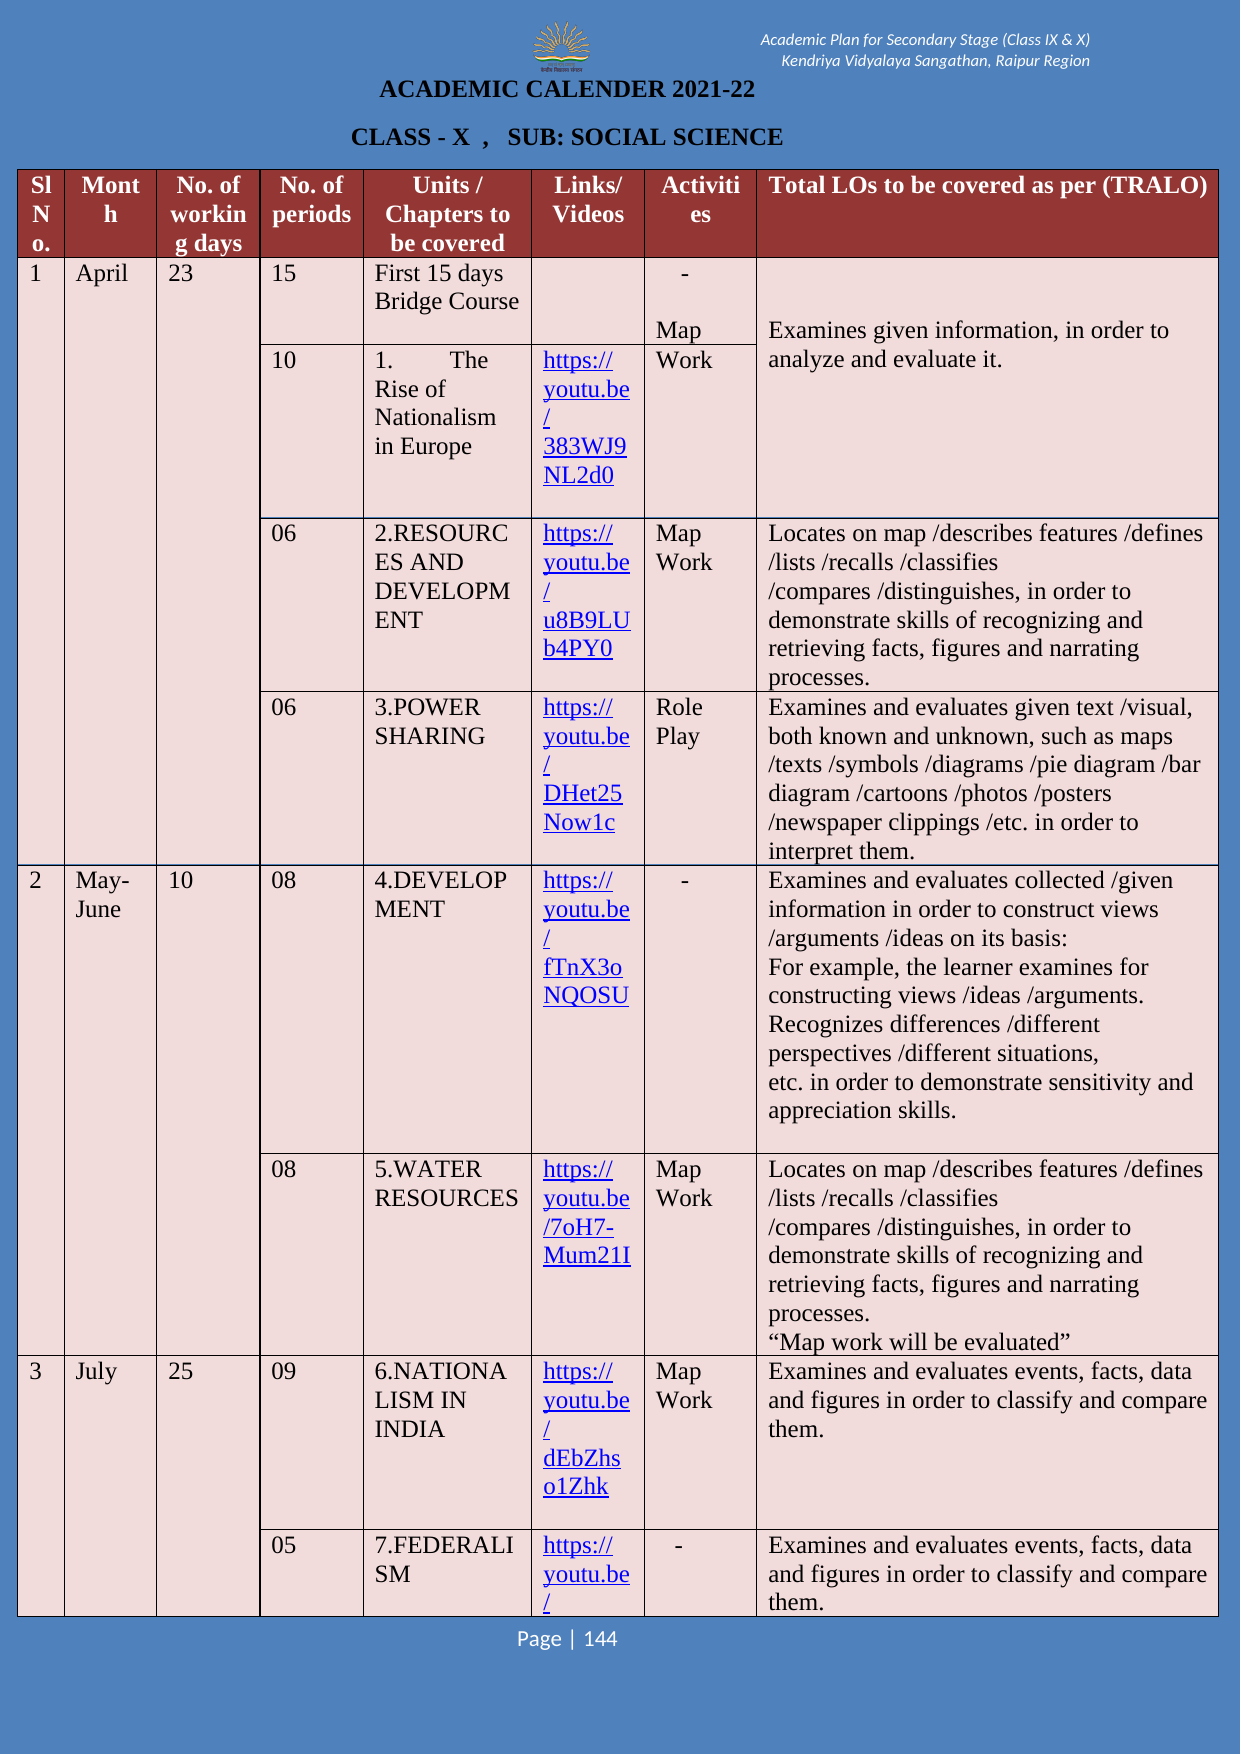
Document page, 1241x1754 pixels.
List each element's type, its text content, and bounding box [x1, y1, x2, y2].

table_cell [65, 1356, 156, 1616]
text ACADEMIC CALENDER 2021-22 [44, 74, 1090, 103]
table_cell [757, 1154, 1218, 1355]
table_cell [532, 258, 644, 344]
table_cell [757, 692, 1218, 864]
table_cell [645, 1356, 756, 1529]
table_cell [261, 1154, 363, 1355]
picture [532, 21, 591, 72]
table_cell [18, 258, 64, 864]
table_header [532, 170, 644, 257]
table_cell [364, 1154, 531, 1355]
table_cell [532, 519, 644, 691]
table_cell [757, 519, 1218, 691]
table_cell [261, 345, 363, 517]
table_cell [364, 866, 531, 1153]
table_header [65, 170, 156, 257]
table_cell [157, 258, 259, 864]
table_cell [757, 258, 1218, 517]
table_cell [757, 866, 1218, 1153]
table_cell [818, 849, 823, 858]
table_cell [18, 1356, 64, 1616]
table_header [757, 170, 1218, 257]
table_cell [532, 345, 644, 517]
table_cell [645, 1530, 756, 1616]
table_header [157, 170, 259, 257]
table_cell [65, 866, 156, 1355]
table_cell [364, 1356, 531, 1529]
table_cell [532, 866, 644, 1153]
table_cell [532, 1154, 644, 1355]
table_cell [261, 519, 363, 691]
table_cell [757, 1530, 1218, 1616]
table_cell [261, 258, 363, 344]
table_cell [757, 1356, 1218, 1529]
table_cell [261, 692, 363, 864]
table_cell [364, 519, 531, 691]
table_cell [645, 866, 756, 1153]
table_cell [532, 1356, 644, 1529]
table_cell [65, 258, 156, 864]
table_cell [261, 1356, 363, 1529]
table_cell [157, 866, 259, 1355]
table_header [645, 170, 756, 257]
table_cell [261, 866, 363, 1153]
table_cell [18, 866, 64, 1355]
text CLASS - X , SUB: SOCIAL SCIENCE [44, 122, 1090, 150]
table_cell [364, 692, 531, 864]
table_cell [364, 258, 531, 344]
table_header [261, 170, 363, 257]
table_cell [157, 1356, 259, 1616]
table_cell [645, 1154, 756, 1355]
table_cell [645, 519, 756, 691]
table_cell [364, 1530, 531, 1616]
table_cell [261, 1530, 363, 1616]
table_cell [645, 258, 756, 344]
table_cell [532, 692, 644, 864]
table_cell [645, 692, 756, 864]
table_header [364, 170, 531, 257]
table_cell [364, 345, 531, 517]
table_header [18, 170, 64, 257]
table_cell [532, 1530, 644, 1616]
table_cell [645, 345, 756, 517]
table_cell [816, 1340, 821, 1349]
